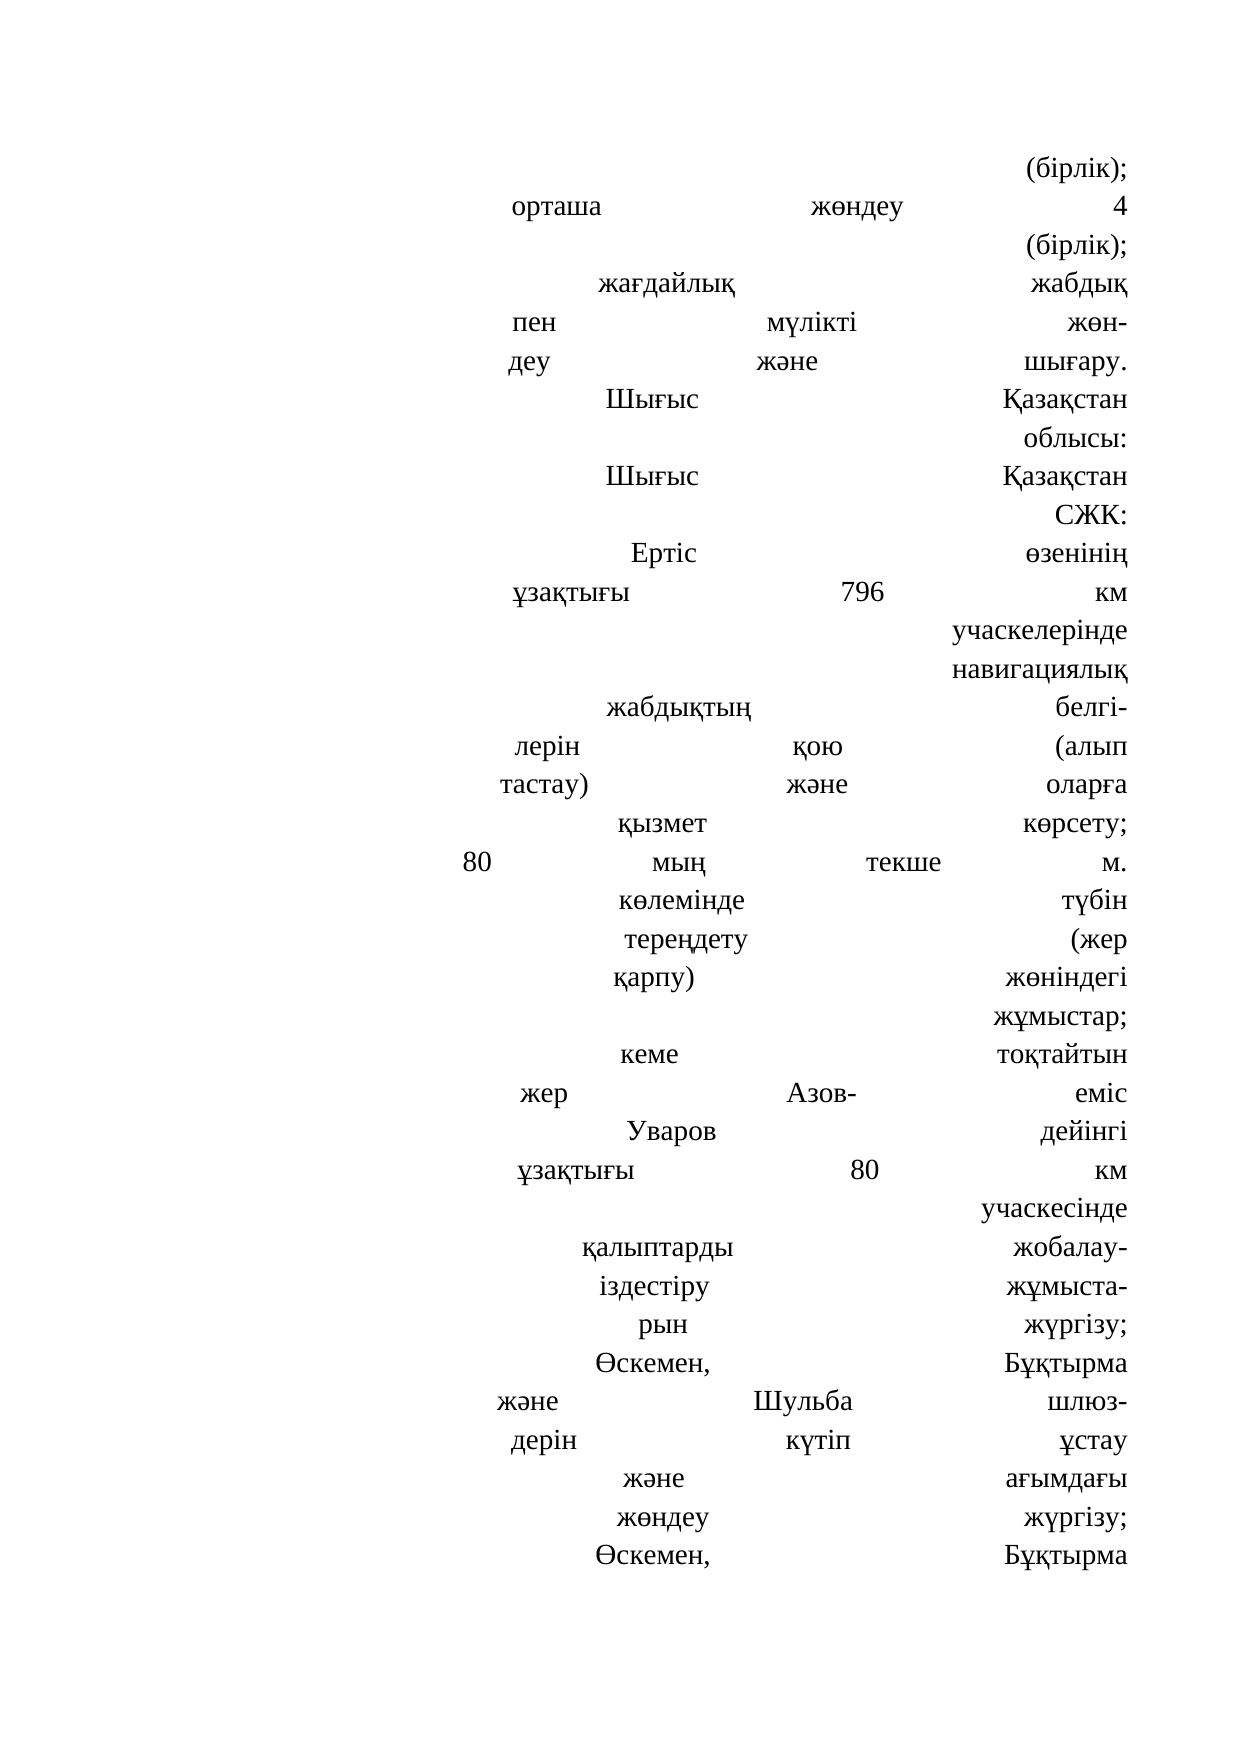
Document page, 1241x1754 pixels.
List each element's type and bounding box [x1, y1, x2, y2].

text [112, 150, 1128, 1571]
